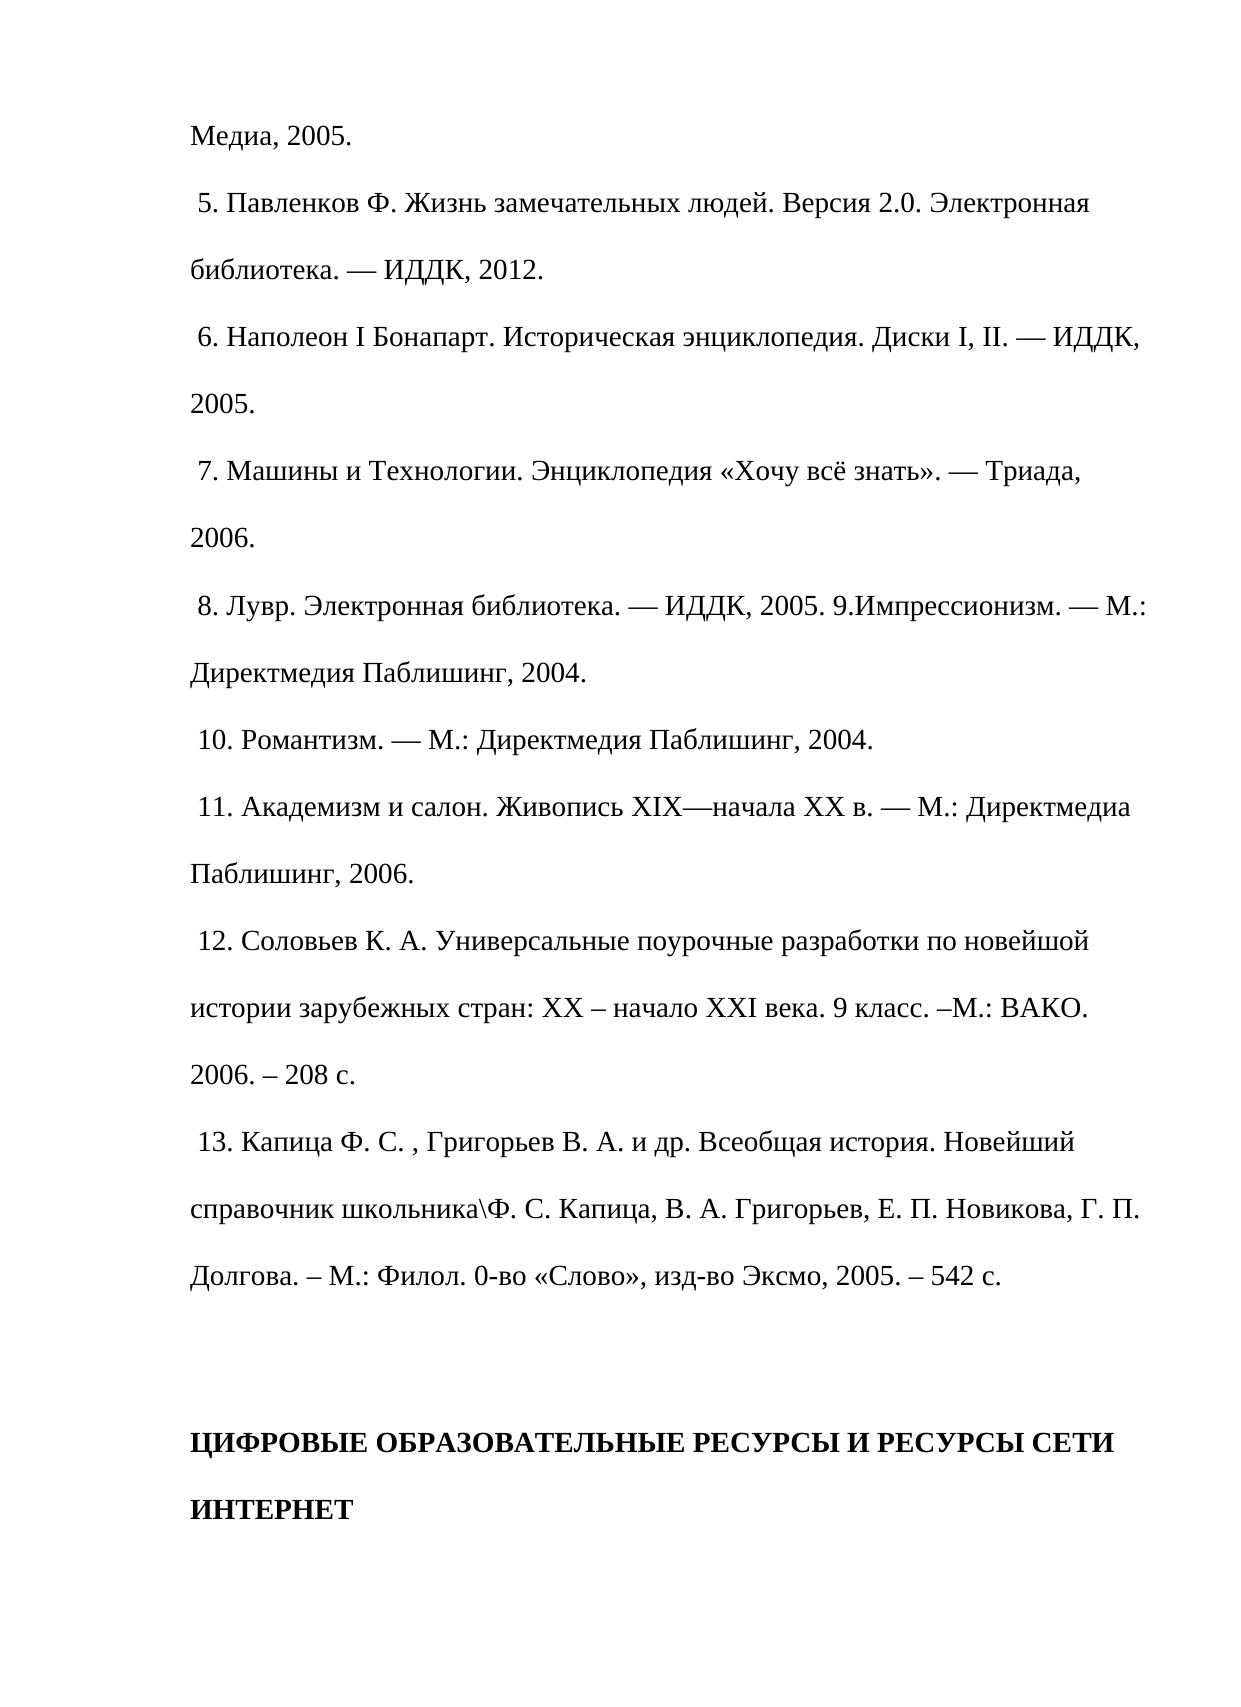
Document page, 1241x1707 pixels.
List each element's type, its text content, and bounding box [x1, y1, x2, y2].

text ЦИФРОВЫЕ ОБРАЗОВАТЕЛЬНЫЕ РЕСУРСЫ И РЕСУРСЫ СЕТИ ИНТЕРНЕТ [190, 1425, 1152, 1526]
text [190, 118, 1152, 1359]
